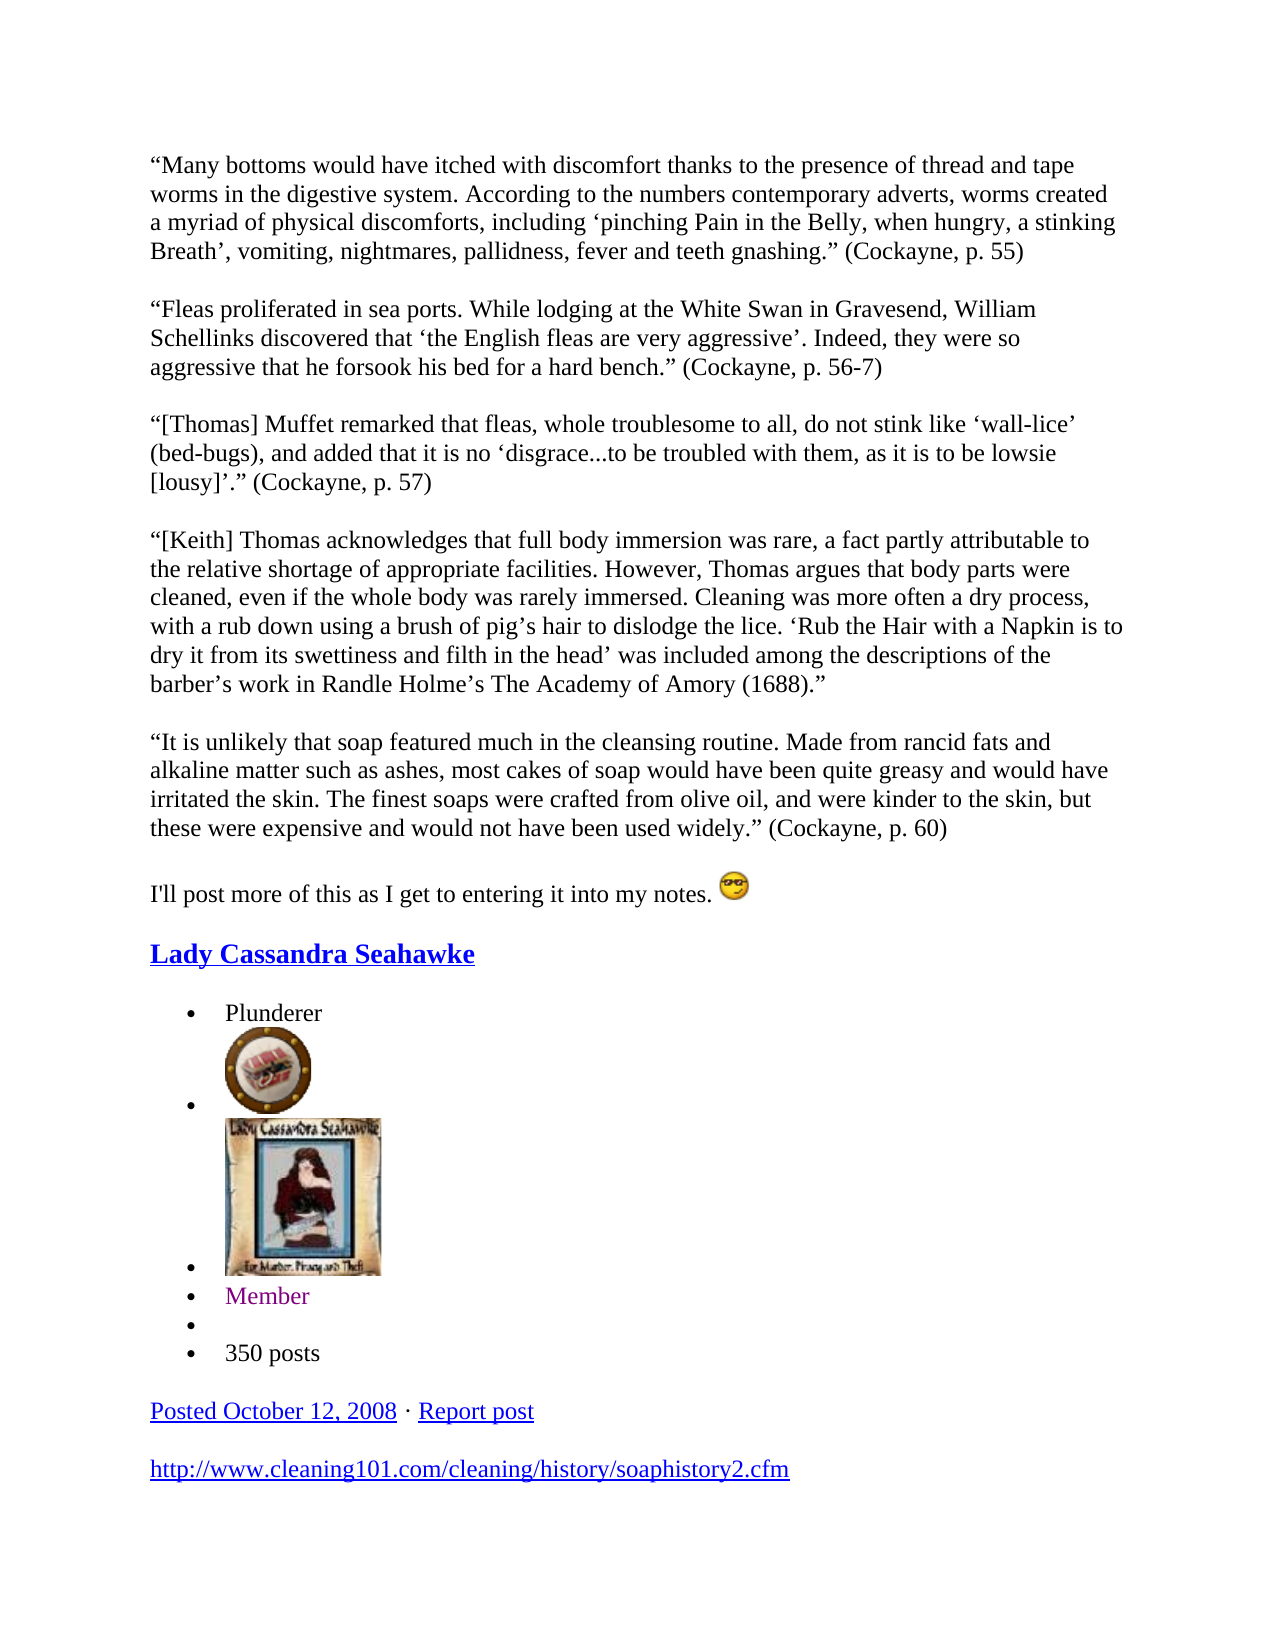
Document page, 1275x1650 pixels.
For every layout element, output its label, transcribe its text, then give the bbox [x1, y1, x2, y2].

picture [718, 870, 751, 902]
text “Many bottoms would have itched with discomfort thanks to the presence of thread and tape worms in the digestive system. According to the numbers contemporary adverts, worms created a myriad of physical discomforts, including ‘pinching Pain in the Belly, when hungry, a stinking Breath’, vomiting, nightmares, pallidness, fever and teeth gnashing.” (Cockayne, p. 55) [150, 150, 1125, 265]
list Member [187, 1281, 1125, 1310]
text “Fleas proliferated in sea ports. While lodging at the White Swan in Gravesend, William Schellinks discovered that ‘the English fleas are very aggressive’. Indeed, they were so aggressive that he forsook his bed for a hard bench.” (Cockayne, p. 56-7) [150, 294, 1125, 380]
text Lady Cassandra Seahawke [150, 937, 1125, 969]
list Plunderer [187, 998, 1125, 1027]
text “It is unlikely that soap featured much in the cleansing routine. Made from rancid fats and alkaline matter such as ashes, most cakes of soap would have been quite greasy and would have irritated the skin. The finest soaps were crafted from olive oil, and were kinder to the skin, but these were expensive and would not have been used widely.” (Cockayne, p. 60) [150, 727, 1125, 842]
picture [225, 1118, 382, 1276]
text “[Keith] Thomas acknowledges that full body immersion was rare, a fact partly attributable to the relative shortage of appropriate facilities. However, Thomas argues that body parts were cleaned, even if the whole body was rarely immersed. Cleaning was more often a dry process, with a rub down using a brush of pig’s hair to dislodge the lice. ‘Rub the Hair with a Napkin is to dry it from its swettiness and filth in the head’ was included among the descriptions of the barber’s work in Randle Holme’s The Academy of Amory (1688).” [150, 525, 1125, 697]
picture [225, 1027, 312, 1114]
text Posted October 12, 2008 · Report post [150, 1396, 1125, 1425]
text http://www.cleaning101.com/cleaning/history/soaphistory2.cfm [150, 1454, 1125, 1483]
list 350 posts [187, 1338, 1125, 1367]
text “[Thomas] Muffet remarked that fleas, whole troublesome to all, do not stink like ‘wall-lice’ (bed-bugs), and added that it is no ‘disgrace...to be troubled with them, as it is to be lowsie [lousy]’.” (Cockayne, p. 57) [150, 409, 1125, 496]
text I'll post more of this as I get to entering it into my notes. [150, 871, 1125, 907]
